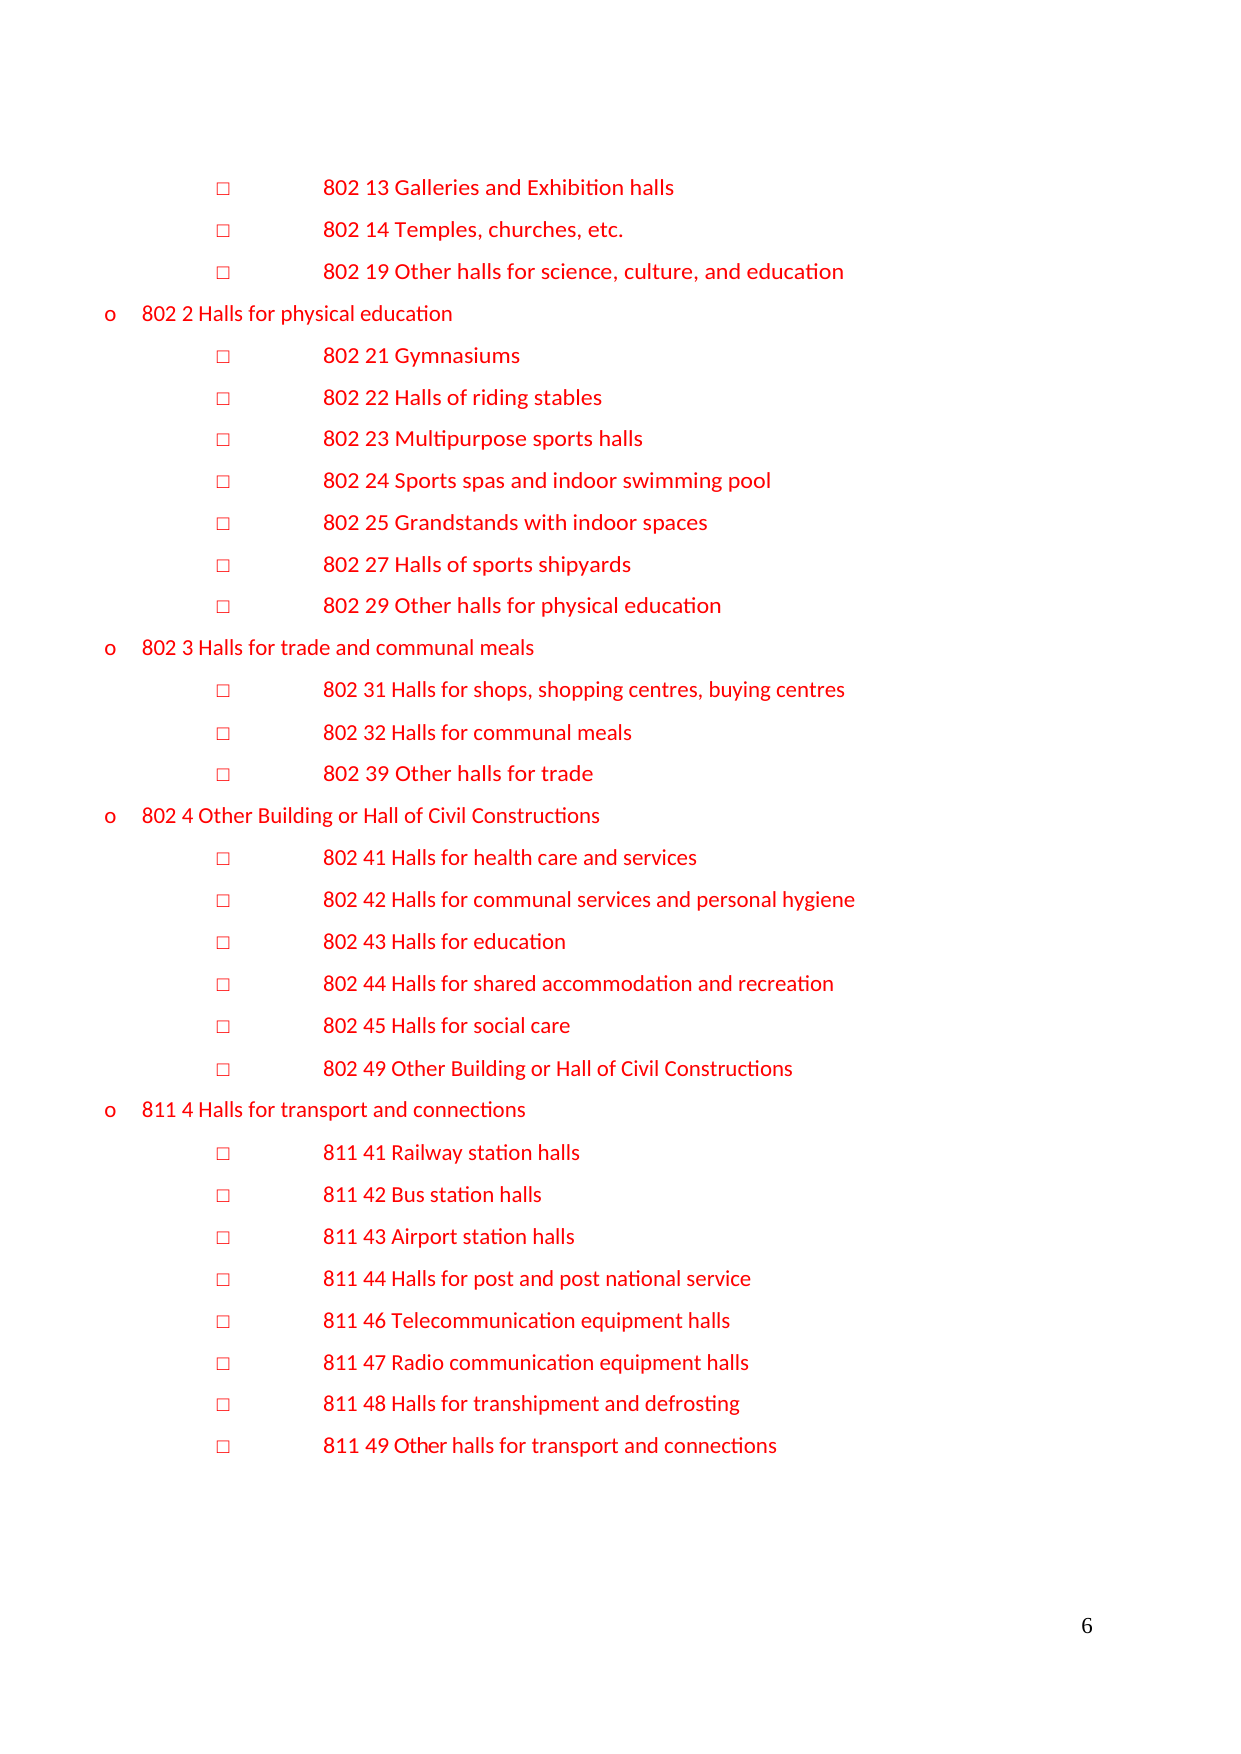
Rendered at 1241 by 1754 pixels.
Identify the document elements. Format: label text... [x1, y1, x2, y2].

list 802 42 Halls for communal services and personal hygiene [217, 885, 1103, 913]
list 802 27 Halls of sports shipyards [217, 550, 1103, 578]
list 811 49 Other halls for transport and connections [217, 1432, 1103, 1460]
list 802 29 Other halls for physical education [217, 591, 1103, 619]
list 802 25 Grandstands with indoor spaces [217, 508, 1103, 536]
list 802 19 Other halls for science, culture, and education [217, 257, 1103, 285]
list 802 39 Other halls for trade [217, 759, 1103, 787]
list 811 41 Railway station halls [217, 1138, 1103, 1166]
list 811 47 Radio communication equipment halls [217, 1348, 1103, 1376]
list 802 2 Halls for physical education [104, 299, 1103, 327]
list 802 45 Halls for social care [217, 1012, 1103, 1040]
list 802 31 Halls for shops, shopping centres, buying centres [217, 676, 1103, 703]
list 811 48 Halls for transhipment and defrosting [217, 1389, 1103, 1418]
list 802 49 Other Building or Hall of Civil Constructions [217, 1054, 1103, 1082]
list 811 43 Airport station halls [217, 1222, 1103, 1250]
list 802 14 Temples, churches, etc. [217, 215, 1103, 243]
list 802 21 Gymnasiums [217, 341, 1103, 369]
list 802 4 Other Building or Hall of Civil Constructions [104, 801, 1103, 829]
list 811 46 Telecommunication equipment halls [217, 1306, 1103, 1334]
list 802 41 Halls for health care and services [217, 843, 1103, 871]
list 802 22 Halls of riding stables [217, 383, 1103, 411]
list 802 13 Galleries and Exhibition halls [217, 173, 1103, 201]
list 811 44 Halls for post and post national service [217, 1264, 1103, 1292]
list 802 44 Halls for shared accommodation and recreation [217, 969, 1103, 998]
list 811 4 Halls for transport and connections [104, 1096, 1103, 1124]
list 802 32 Halls for communal meals [217, 718, 1103, 746]
list 802 3 Halls for trade and communal meals [104, 633, 1103, 661]
list 802 24 Sports spas and indoor swimming pool [217, 466, 1103, 494]
list 802 43 Halls for education [217, 927, 1103, 956]
list 811 42 Bus station halls [217, 1180, 1103, 1208]
list 802 23 Multipurpose sports halls [217, 424, 1103, 452]
